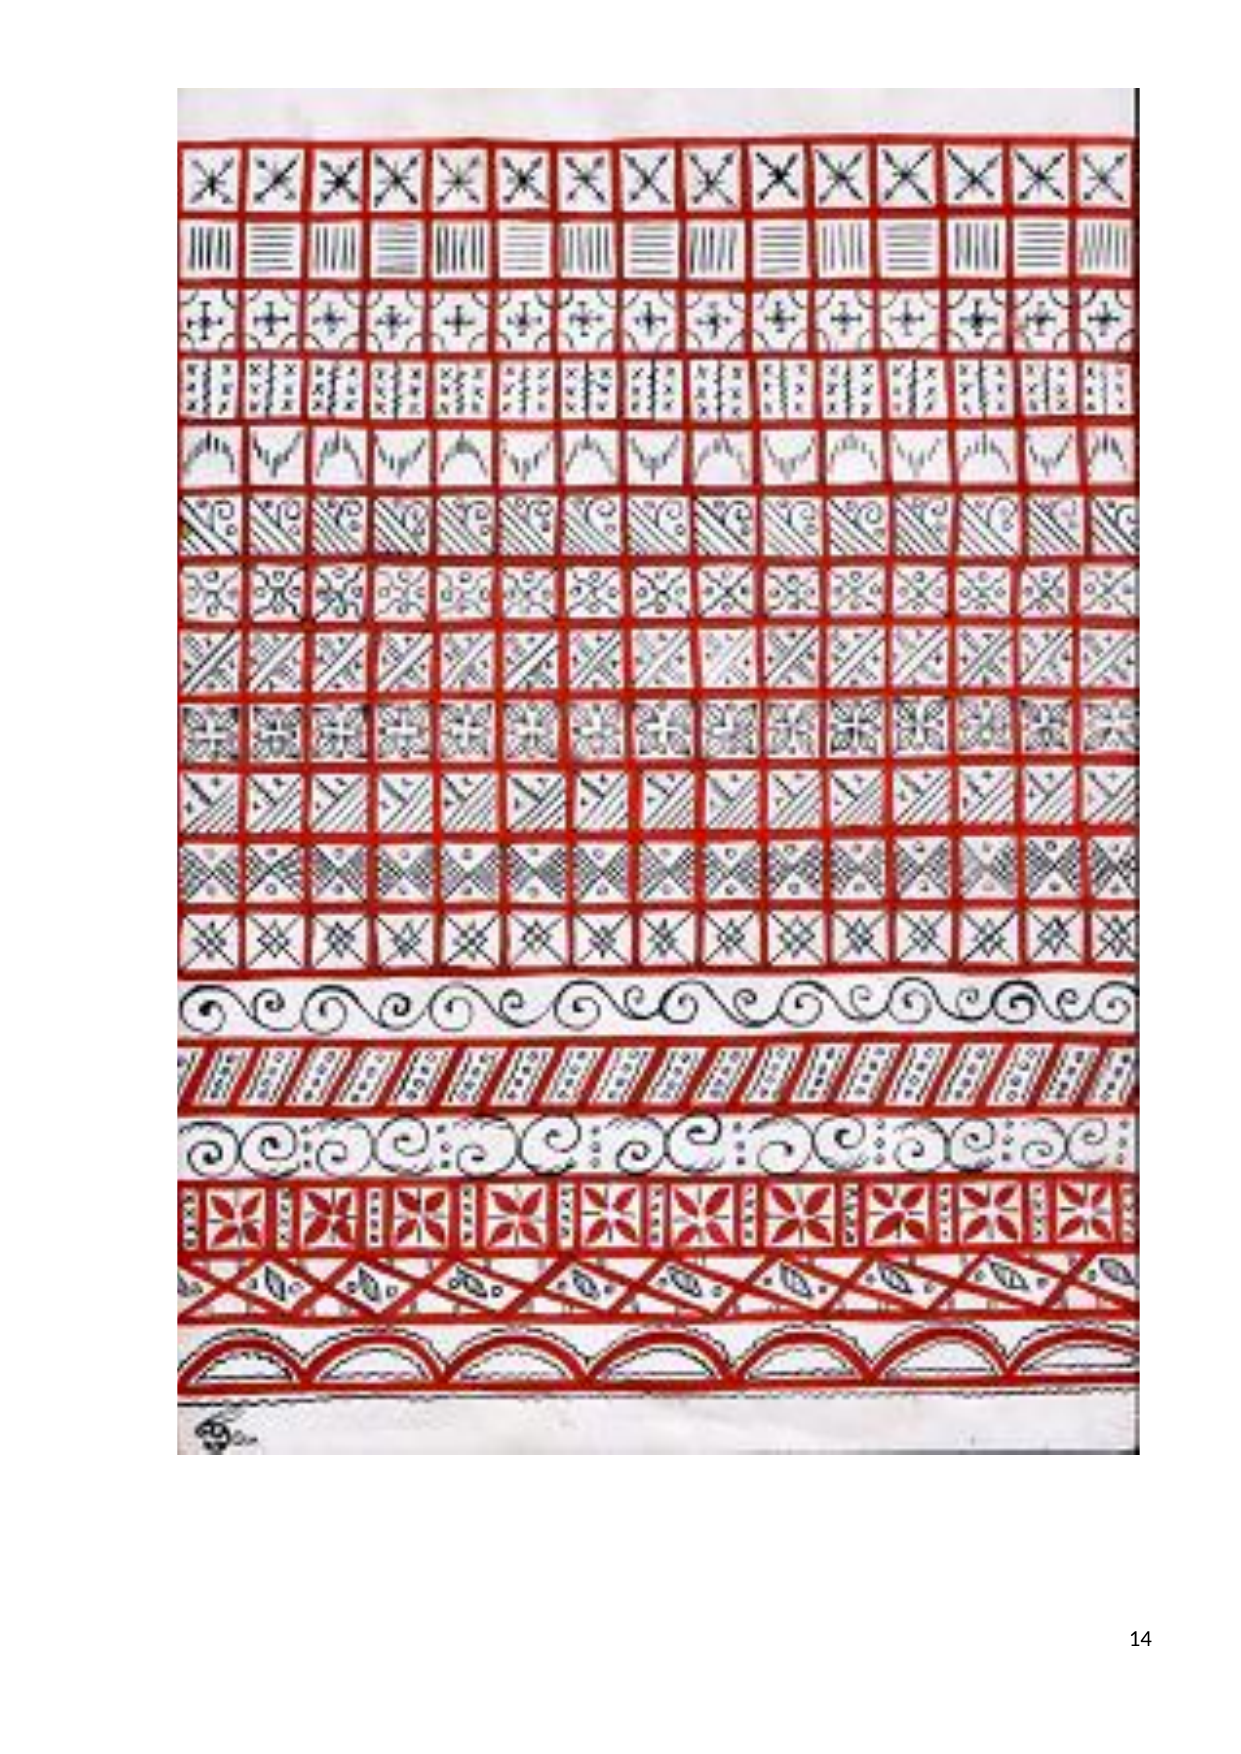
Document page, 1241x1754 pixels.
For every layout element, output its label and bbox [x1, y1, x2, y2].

picture [177, 88, 1140, 1455]
